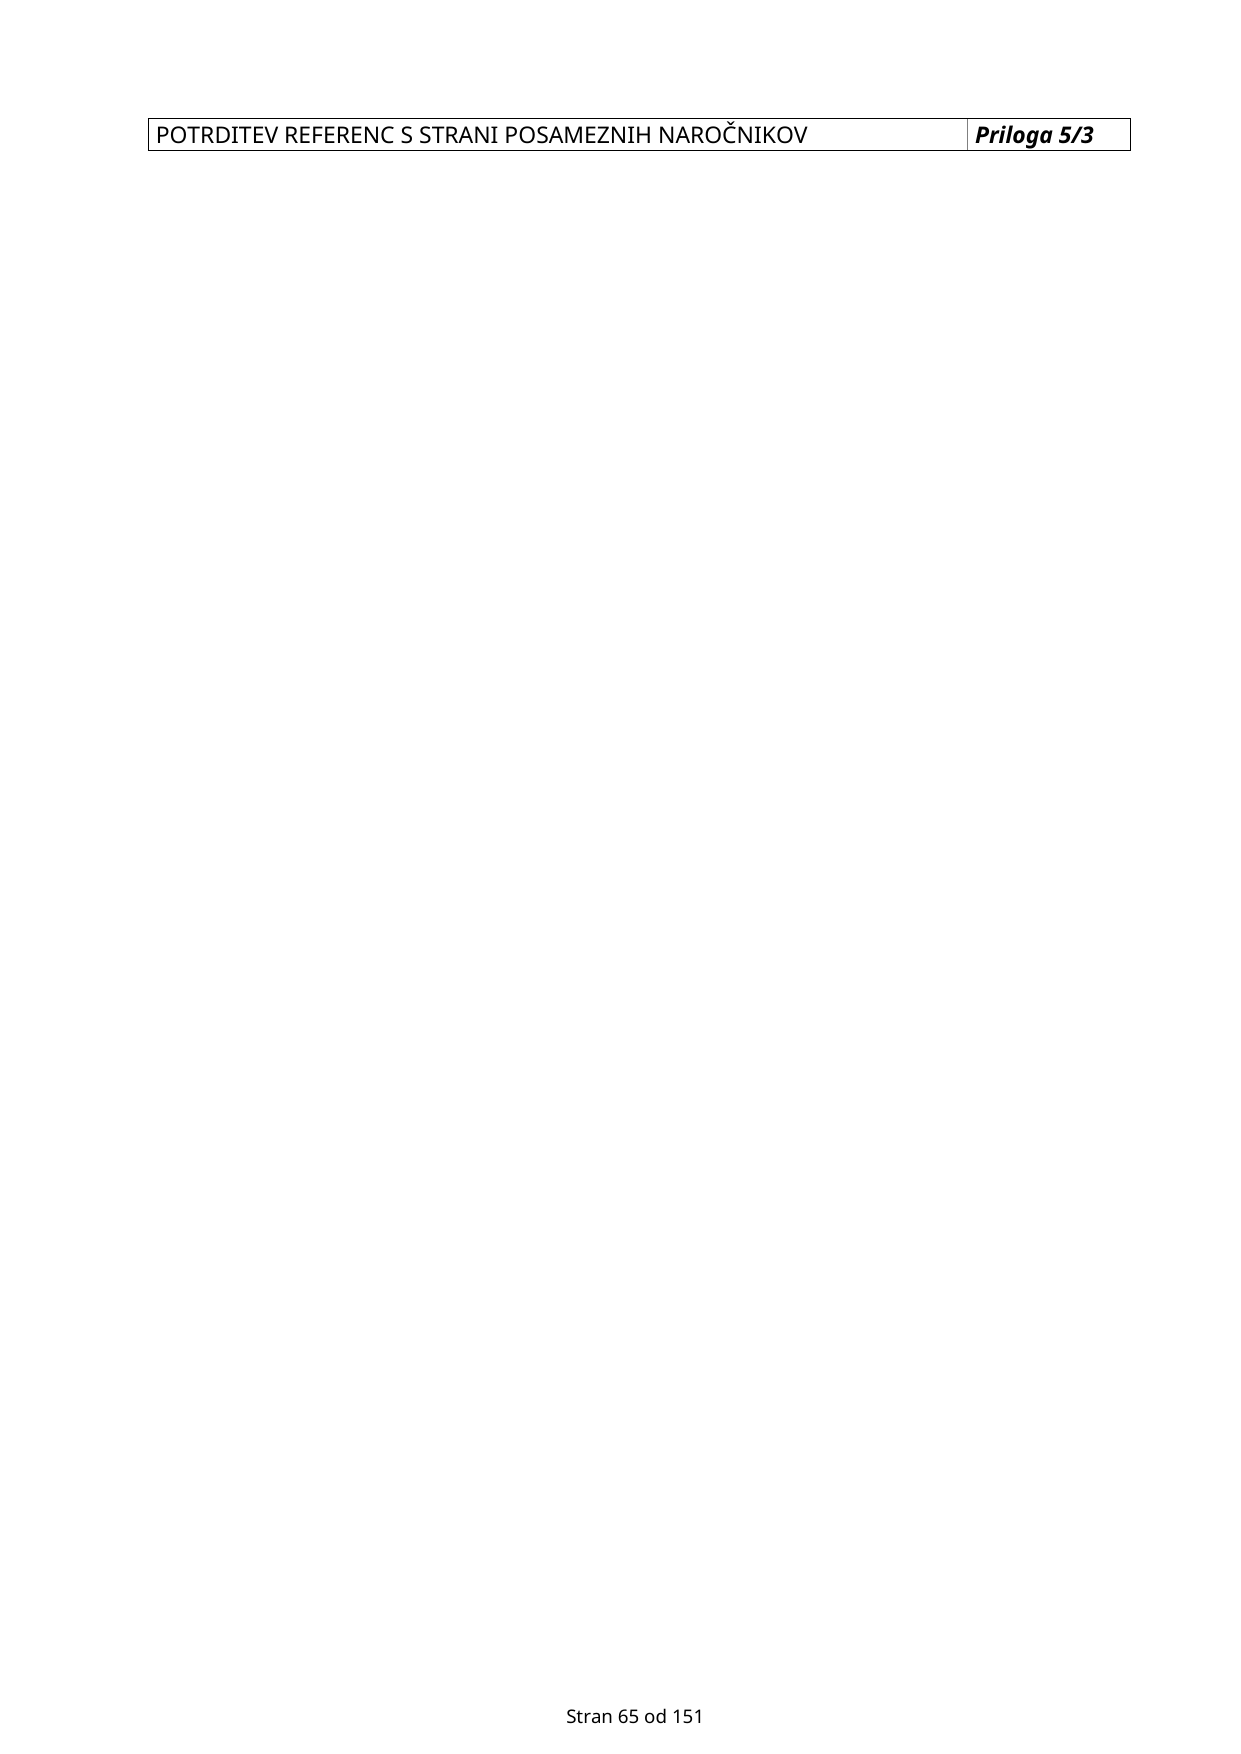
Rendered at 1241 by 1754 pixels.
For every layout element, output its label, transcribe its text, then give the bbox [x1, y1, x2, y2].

table_header POTRDITEV REFERENC S STRANI POSAMEZNIH NAROČNIKOV [149, 119, 967, 150]
table_header Priloga 5/3 [968, 119, 1130, 150]
